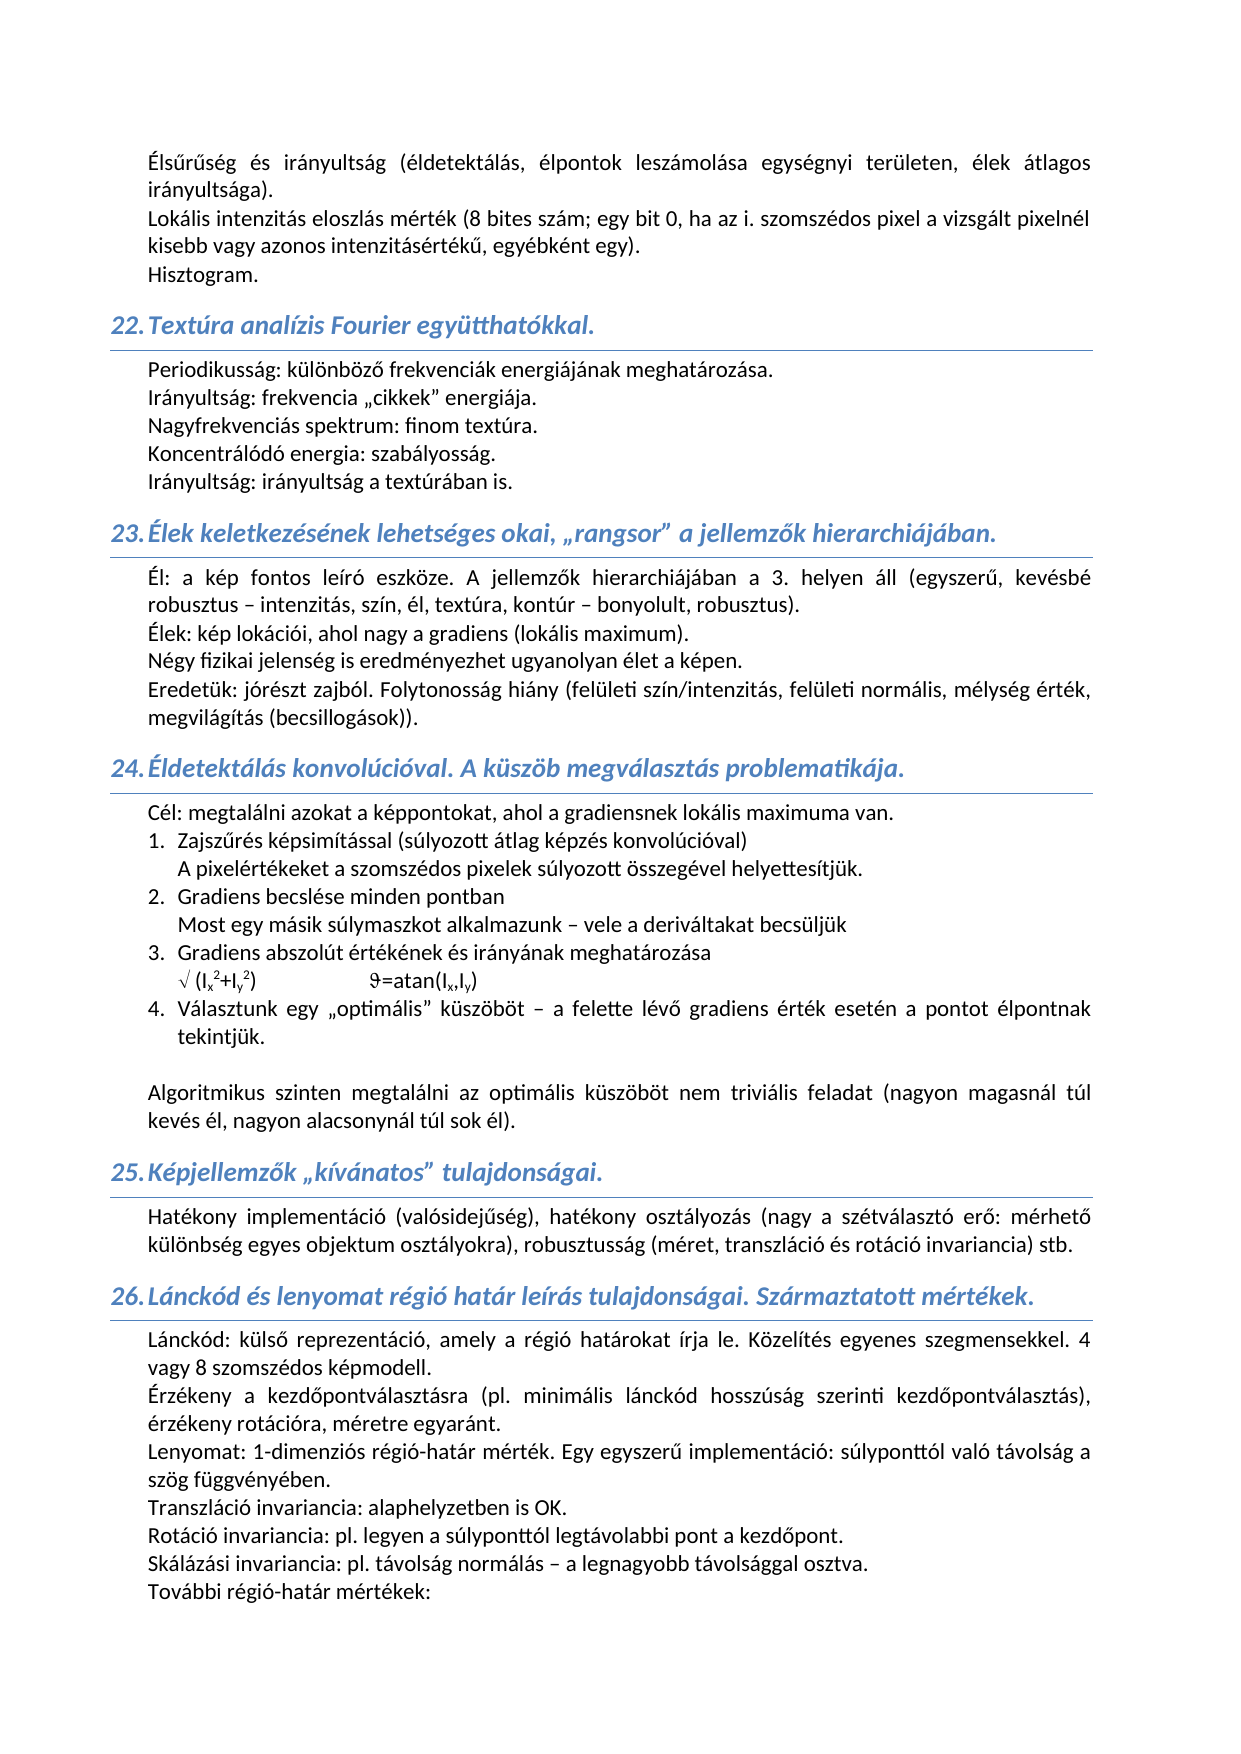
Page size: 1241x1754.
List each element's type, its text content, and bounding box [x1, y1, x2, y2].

text Lenyomat: 1-dimenziós régió-határ mérték. Egy egyszerű implementáció: súlyponttól való távolság a szög függvényében. [148, 1437, 1093, 1493]
text Nagyfrekvenciás spektrum: finom textúra. [148, 411, 1093, 439]
text Él: a kép fontos leíró eszköze. A jellemzők hierarchiájában a 3. helyen áll (egyszerű, kevésbé robusztus – intenzitás, szín, él, textúra, kontúr – bonyolult, robusztus). [148, 563, 1093, 619]
text Lokális intenzitás eloszlás mérték (8 bites szám; egy bit 0, ha az i. szomszédos pixel a vizsgált pixelnél kisebb vagy azonos intenzitásértékű, egyébként egy). [148, 204, 1093, 260]
list Választunk egy „optimális” küszöböt – a felette lévő gradiens érték esetén a pontot élpontnak tekintjük. [148, 994, 1093, 1050]
text A pixelértékeket a szomszédos pixelek súlyozott összegével helyettesítjük. [177, 854, 1093, 882]
text Élek: kép lokációi, ahol nagy a gradiens (lokális maximum). [148, 619, 1093, 647]
text Eredetük: jórészt zajból. Folytonosság hiány (felületi szín/intenzitás, felületi normális, mélység érték, megvilágítás (becsillogások)). [148, 675, 1093, 731]
text Irányultság: frekvencia „cikkek” energiája. [148, 383, 1093, 411]
text Hatékony implementáció (valósidejűség), hatékony osztályozás (nagy a szétválasztó erő: mérhető különbség egyes objektum osztályokra), robusztusság (méret, transzláció és rotáció invariancia) stb. [148, 1202, 1093, 1258]
text Érzékeny a kezdőpontválasztásra (pl. minimális lánckód hosszúság szerinti kezdőpontválasztás), érzékeny rotációra, méretre egyaránt. [148, 1381, 1093, 1437]
text Rotáció invariancia: pl. legyen a súlyponttól legtávolabbi pont a kezdőpont. [148, 1521, 1093, 1549]
list Gradiens becslése minden pontban [148, 882, 1093, 910]
text Lánckód: külső reprezentáció, amely a régió határokat írja le. Közelítés egyenes szegmensekkel. 4 vagy 8 szomszédos képmodell. [148, 1325, 1093, 1381]
text Cél: megtalálni azokat a képpontokat, ahol a gradiensnek lokális maximuma van. [148, 798, 1093, 826]
text Periodikusság: különböző frekvenciák energiájának meghatározása. [148, 355, 1093, 383]
text Képjellemzők „kívánatos” tulajdonságai. [110, 1155, 1093, 1197]
text Koncentrálódó energia: szabályosság. [148, 439, 1093, 467]
list Gradiens abszolút értékének és irányának meghatározása [148, 938, 1093, 966]
text Textúra analízis Fourier együtthatókkal. [110, 308, 1093, 350]
text Élsűrűség és irányultság (éldetektálás, élpontok leszámolása egységnyi területen, élek átlagos irányultsága). [148, 148, 1093, 204]
text Hisztogram. [148, 260, 1093, 288]
text Most egy másik súlymaszkot alkalmazunk – vele a deriváltakat becsüljük [177, 910, 1093, 938]
text Lánckód és lenyomat régió határ leírás tulajdonságai. Származtatott mértékek. [110, 1279, 1093, 1320]
text Skálázási invariancia: pl. távolság normálás – a legnagyobb távolsággal osztva. [148, 1549, 1093, 1577]
text Négy fizikai jelenség is eredményezhet ugyanolyan élet a képen. [148, 647, 1093, 675]
text Irányultság: irányultság a textúrában is. [148, 467, 1093, 495]
text További régió-határ mértékek: [148, 1577, 1093, 1605]
text  (Ix2+Iy2) =atan(Ix,Iy) [177, 966, 1093, 994]
text Éldetektálás konvolúcióval. A küszöb megválasztás problematikája. [110, 752, 1093, 793]
text Transzláció invariancia: alaphelyzetben is OK. [148, 1493, 1093, 1521]
list Zajszűrés képsimítással (súlyozott átlag képzés konvolúcióval) [148, 826, 1093, 854]
text Élek keletkezésének lehetséges okai, „rangsor” a jellemzők hierarchiájában. [110, 516, 1093, 557]
text Algoritmikus szinten megtalálni az optimális küszöböt nem triviális feladat (nagyon magasnál túl kevés él, nagyon alacsonynál túl sok él). [148, 1078, 1093, 1134]
